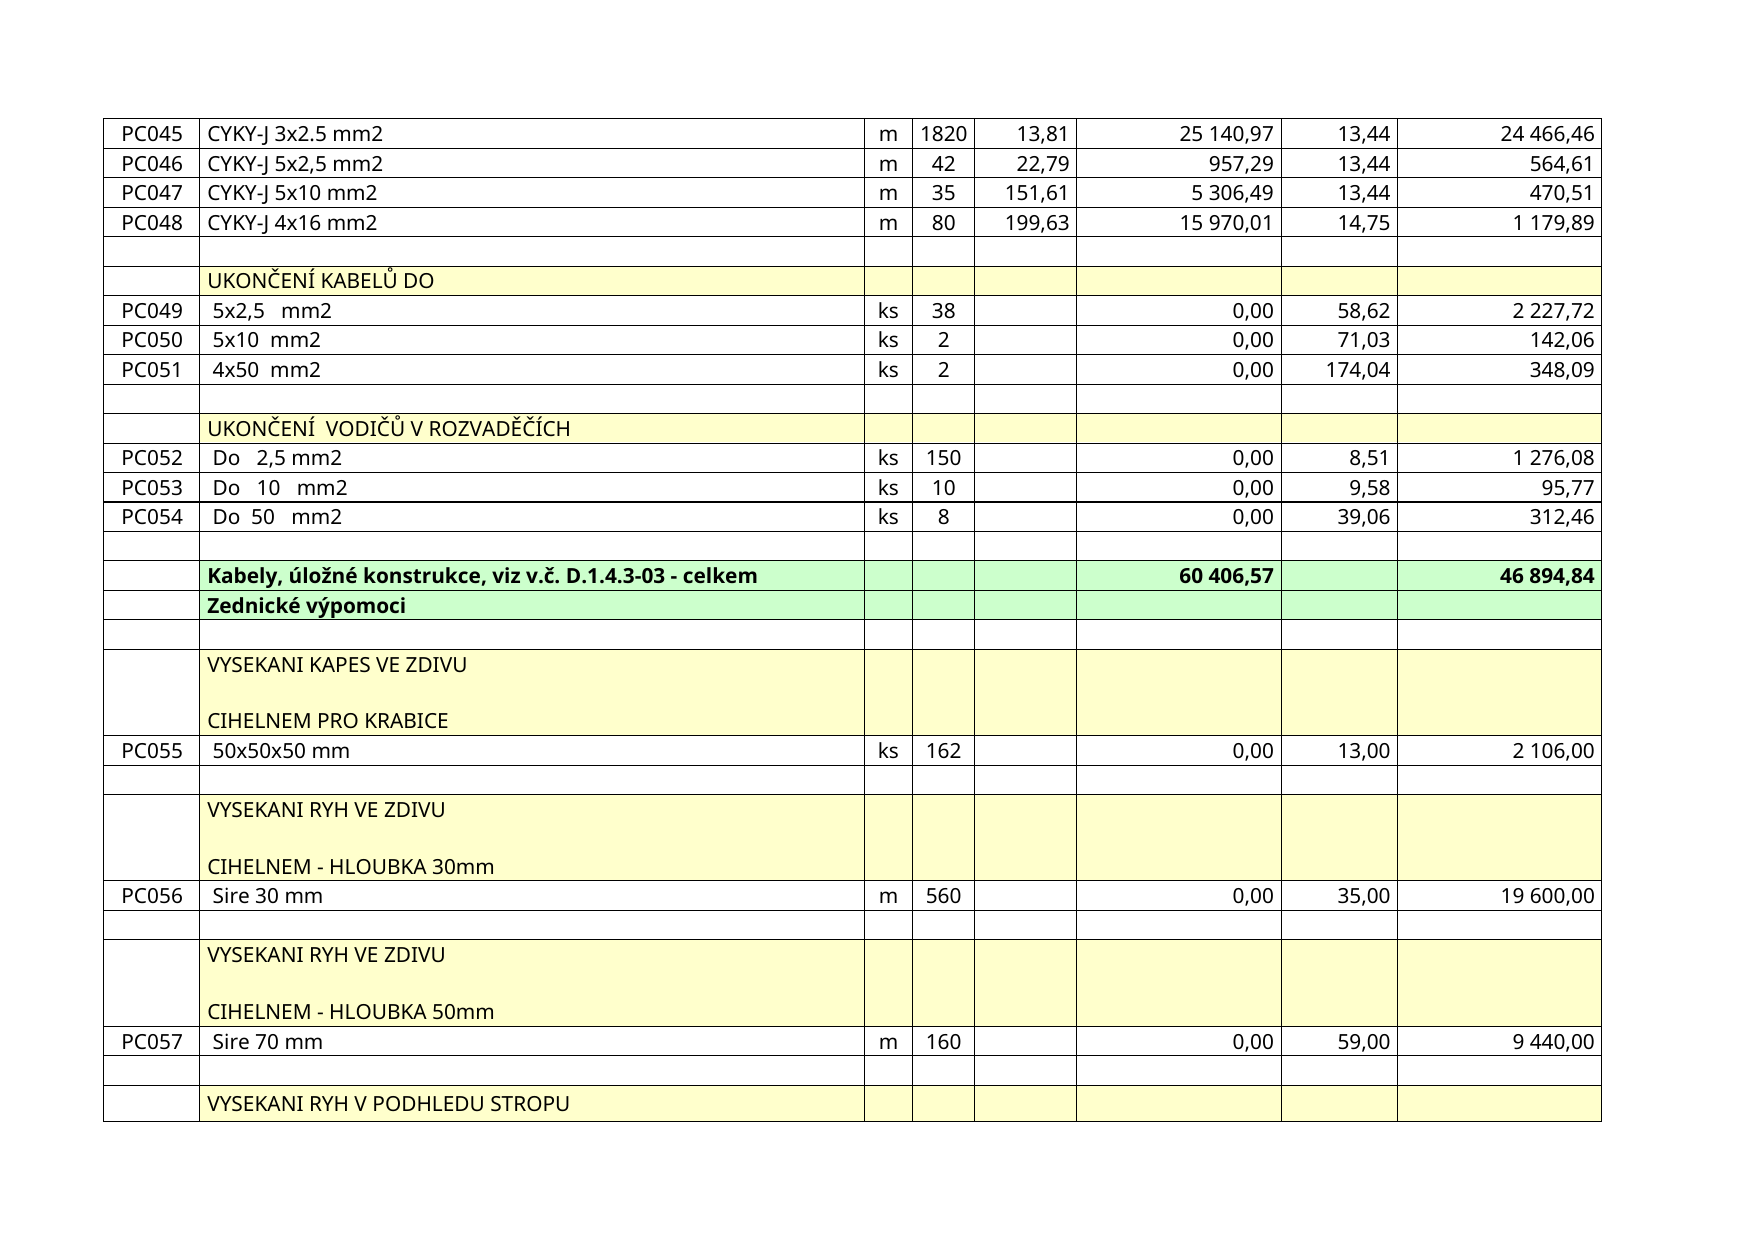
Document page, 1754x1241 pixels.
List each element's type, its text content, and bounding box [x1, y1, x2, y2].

table_cell [1282, 385, 1397, 413]
table_cell 9 440,00 [1398, 1027, 1601, 1055]
table_cell [865, 237, 912, 266]
table_cell Sire 70 mm [200, 1027, 864, 1055]
table_cell [1282, 1086, 1397, 1121]
table_cell 13,44 [1282, 149, 1397, 177]
table_cell UKONČENÍ KABELŮ DO [200, 267, 864, 295]
table_cell [1398, 1056, 1601, 1085]
table_cell VYSEKANI KAPES VE ZDIVU CIHELNEM PRO KRABICE [200, 650, 864, 735]
table_cell [975, 355, 1076, 383]
table_cell [1077, 620, 1281, 649]
table_cell VYSEKANI RYH VE ZDIVU CIHELNEM - HLOUBKA 30mm [200, 795, 864, 880]
table_cell [1077, 650, 1281, 735]
table_cell m [865, 119, 912, 148]
table_cell [975, 473, 1076, 501]
table_cell 5x10 mm2 [200, 326, 864, 354]
table_cell [1077, 237, 1281, 266]
table_cell [104, 532, 199, 560]
table_cell [913, 591, 974, 619]
table_cell ks [865, 326, 912, 354]
table_cell PC050 [104, 326, 199, 354]
table_cell [1282, 766, 1397, 794]
table_cell PC049 [104, 296, 199, 324]
table_cell [913, 237, 974, 266]
table_cell 13,44 [1282, 178, 1397, 207]
table_cell 24 466,46 [1398, 119, 1601, 148]
table_cell [975, 1056, 1076, 1085]
table_cell [1282, 267, 1397, 295]
table_cell [1398, 237, 1601, 266]
table_cell m [865, 1027, 912, 1055]
table_cell [1398, 911, 1601, 939]
table_cell PC057 [104, 1027, 199, 1055]
table_cell 1 276,08 [1398, 444, 1601, 472]
table_cell [1282, 237, 1397, 266]
table_cell PC054 [104, 503, 199, 531]
table_cell [865, 620, 912, 649]
table_cell [913, 561, 974, 590]
table_cell 5 306,49 [1077, 178, 1281, 207]
table_cell [1282, 795, 1397, 880]
table_cell m [865, 178, 912, 207]
table_cell 15 970,01 [1077, 208, 1281, 236]
table_cell 13,81 [975, 119, 1076, 148]
table_cell [1077, 414, 1281, 442]
table_cell Sire 30 mm [200, 881, 864, 910]
table_cell [104, 561, 199, 590]
table_cell [200, 911, 864, 939]
table_cell PC055 [104, 736, 199, 764]
table_cell [1077, 591, 1281, 619]
table_cell [975, 444, 1076, 472]
table_cell 80 [913, 208, 974, 236]
table_cell [975, 795, 1076, 880]
table_cell 59,00 [1282, 1027, 1397, 1055]
table_cell [865, 591, 912, 619]
table_cell 564,61 [1398, 149, 1601, 177]
table_cell [1282, 561, 1397, 590]
table_cell [975, 532, 1076, 560]
table_cell 0,00 [1077, 355, 1281, 383]
table_cell 8,51 [1282, 444, 1397, 472]
table_cell 8 [913, 503, 974, 531]
table_cell [200, 766, 864, 794]
table_cell 2 [913, 326, 974, 354]
table_cell [975, 414, 1076, 442]
table_cell [200, 1056, 864, 1085]
table_cell 2 106,00 [1398, 736, 1601, 764]
table_cell [865, 940, 912, 1026]
table_cell 2 [913, 355, 974, 383]
table_cell [200, 237, 864, 266]
table_cell [975, 1086, 1076, 1121]
table_cell 1820 [913, 119, 974, 148]
table_cell [865, 1056, 912, 1085]
table_cell [913, 385, 974, 413]
table_cell [200, 620, 864, 649]
table_cell 35 [913, 178, 974, 207]
table_cell [200, 385, 864, 413]
table_cell 470,51 [1398, 178, 1601, 207]
table_cell 19 600,00 [1398, 881, 1601, 910]
table_cell 162 [913, 736, 974, 764]
table_cell [104, 591, 199, 619]
table_cell 58,62 [1282, 296, 1397, 324]
table_cell CYKY-J 5x2,5 mm2 [200, 149, 864, 177]
table_cell [104, 795, 199, 880]
table_cell [913, 532, 974, 560]
table_cell PC045 [104, 119, 199, 148]
table_cell 312,46 [1398, 503, 1601, 531]
table_cell ks [865, 444, 912, 472]
table_cell [1077, 795, 1281, 880]
table_cell [975, 267, 1076, 295]
table_cell 174,04 [1282, 355, 1397, 383]
table_cell PC053 [104, 473, 199, 501]
table_cell [865, 1086, 912, 1121]
table_cell 151,61 [975, 178, 1076, 207]
table_cell Zednické výpomoci [200, 591, 864, 619]
table_cell 0,00 [1077, 473, 1281, 501]
table_cell 4x50 mm2 [200, 355, 864, 383]
table_cell PC056 [104, 881, 199, 910]
table_cell [1398, 620, 1601, 649]
table_cell [1077, 267, 1281, 295]
table_cell [975, 561, 1076, 590]
table_cell 199,63 [975, 208, 1076, 236]
table_cell 13,44 [1282, 119, 1397, 148]
table_cell 5x2,5 mm2 [200, 296, 864, 324]
table_cell [1398, 591, 1601, 619]
table_cell PC047 [104, 178, 199, 207]
table_cell 39,06 [1282, 503, 1397, 531]
table_cell 13,00 [1282, 736, 1397, 764]
table_cell 0,00 [1077, 1027, 1281, 1055]
table_cell [865, 267, 912, 295]
table_cell [975, 881, 1076, 910]
table_cell [1398, 940, 1601, 1026]
table_cell 0,00 [1077, 296, 1281, 324]
table_cell [104, 237, 199, 266]
table_cell 0,00 [1077, 736, 1281, 764]
table_cell [1282, 1056, 1397, 1085]
table_cell [1398, 385, 1601, 413]
table_cell [975, 385, 1076, 413]
table_cell [913, 650, 974, 735]
table_cell [1077, 532, 1281, 560]
table_cell [1077, 766, 1281, 794]
table_cell 348,09 [1398, 355, 1601, 383]
table_cell [104, 385, 199, 413]
table_cell 1 179,89 [1398, 208, 1601, 236]
table_cell [975, 940, 1076, 1026]
table_cell [913, 911, 974, 939]
table_cell [865, 650, 912, 735]
table_cell [104, 766, 199, 794]
table_cell [1398, 650, 1601, 735]
table_cell [975, 911, 1076, 939]
table_cell [1398, 1086, 1601, 1121]
table_cell [1282, 650, 1397, 735]
table_cell [1077, 911, 1281, 939]
table_cell [865, 385, 912, 413]
table_cell [913, 267, 974, 295]
table_cell [975, 650, 1076, 735]
table_cell [975, 237, 1076, 266]
table_cell 160 [913, 1027, 974, 1055]
table_cell 60 406,57 [1077, 561, 1281, 590]
table_cell ks [865, 296, 912, 324]
table_cell [1282, 414, 1397, 442]
table_cell 10 [913, 473, 974, 501]
table_cell 0,00 [1077, 444, 1281, 472]
table_cell [865, 532, 912, 560]
table_cell [1077, 385, 1281, 413]
table_cell 9,58 [1282, 473, 1397, 501]
table_cell [1077, 1086, 1281, 1121]
table_cell m [865, 149, 912, 177]
table_cell [1282, 532, 1397, 560]
table_cell [975, 766, 1076, 794]
table_cell [913, 940, 974, 1026]
table_cell [104, 267, 199, 295]
table_cell ks [865, 736, 912, 764]
table_cell [104, 414, 199, 442]
table_cell [104, 940, 199, 1026]
table_cell [1282, 940, 1397, 1026]
table_cell [975, 503, 1076, 531]
table_cell 957,29 [1077, 149, 1281, 177]
table_cell UKONČENÍ VODIČŮ V ROZVADĚČÍCH [200, 414, 864, 442]
table_cell [1398, 795, 1601, 880]
table_cell [975, 620, 1076, 649]
table_cell 150 [913, 444, 974, 472]
table_cell [1077, 940, 1281, 1026]
table_cell [1282, 911, 1397, 939]
table_cell [200, 532, 864, 560]
table_cell [913, 620, 974, 649]
table_cell 38 [913, 296, 974, 324]
table_cell 95,77 [1398, 473, 1601, 501]
table_cell [104, 911, 199, 939]
table_cell ks [865, 473, 912, 501]
table_cell 42 [913, 149, 974, 177]
table_cell [913, 1086, 974, 1121]
table_cell [1282, 591, 1397, 619]
table_cell [104, 1056, 199, 1085]
table_cell [104, 620, 199, 649]
table_cell [865, 414, 912, 442]
table_cell 71,03 [1282, 326, 1397, 354]
table_cell 50x50x50 mm [200, 736, 864, 764]
table_cell VYSEKANI RYH VE ZDIVU CIHELNEM - HLOUBKA 50mm [200, 940, 864, 1026]
table_cell 25 140,97 [1077, 119, 1281, 148]
table_cell CYKY-J 4x16 mm2 [200, 208, 864, 236]
table_cell 142,06 [1398, 326, 1601, 354]
table_cell CYKY-J 5x10 mm2 [200, 178, 864, 207]
table_cell CYKY-J 3x2.5 mm2 [200, 119, 864, 148]
table_cell [865, 795, 912, 880]
table_cell [104, 650, 199, 735]
table_cell [975, 1027, 1076, 1055]
table_cell [1398, 532, 1601, 560]
table_cell 35,00 [1282, 881, 1397, 910]
table_cell 2 227,72 [1398, 296, 1601, 324]
table_cell Do 50 mm2 [200, 503, 864, 531]
table_cell [1398, 766, 1601, 794]
table_cell m [865, 881, 912, 910]
table_cell [975, 591, 1076, 619]
table_cell [913, 795, 974, 880]
table_cell [913, 1056, 974, 1085]
table_cell [975, 326, 1076, 354]
table_cell PC048 [104, 208, 199, 236]
table_cell 0,00 [1077, 326, 1281, 354]
table_cell [913, 414, 974, 442]
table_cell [200, 1086, 864, 1121]
table_cell 0,00 [1077, 881, 1281, 910]
table_cell [975, 736, 1076, 764]
table_cell ks [865, 355, 912, 383]
table_cell 560 [913, 881, 974, 910]
table_cell 0,00 [1077, 503, 1281, 531]
table_cell 22,79 [975, 149, 1076, 177]
table_cell 46 894,84 [1398, 561, 1601, 590]
table_cell PC052 [104, 444, 199, 472]
table_cell m [865, 208, 912, 236]
table_cell [1398, 267, 1601, 295]
table_cell [1282, 620, 1397, 649]
table_cell Kabely, úložné konstrukce, viz v.č. D.1.4.3-03 - celkem [200, 561, 864, 590]
table_cell [865, 766, 912, 794]
table_cell [865, 561, 912, 590]
table_cell [865, 911, 912, 939]
table_cell PC046 [104, 149, 199, 177]
table_cell [1398, 414, 1601, 442]
table_cell [975, 296, 1076, 324]
table_cell [104, 1086, 199, 1121]
table_cell [1077, 1056, 1281, 1085]
table_cell Do 2,5 mm2 [200, 444, 864, 472]
table_cell [913, 766, 974, 794]
table_cell ks [865, 503, 912, 531]
table_cell 14,75 [1282, 208, 1397, 236]
table_cell PC051 [104, 355, 199, 383]
table_cell Do 10 mm2 [200, 473, 864, 501]
